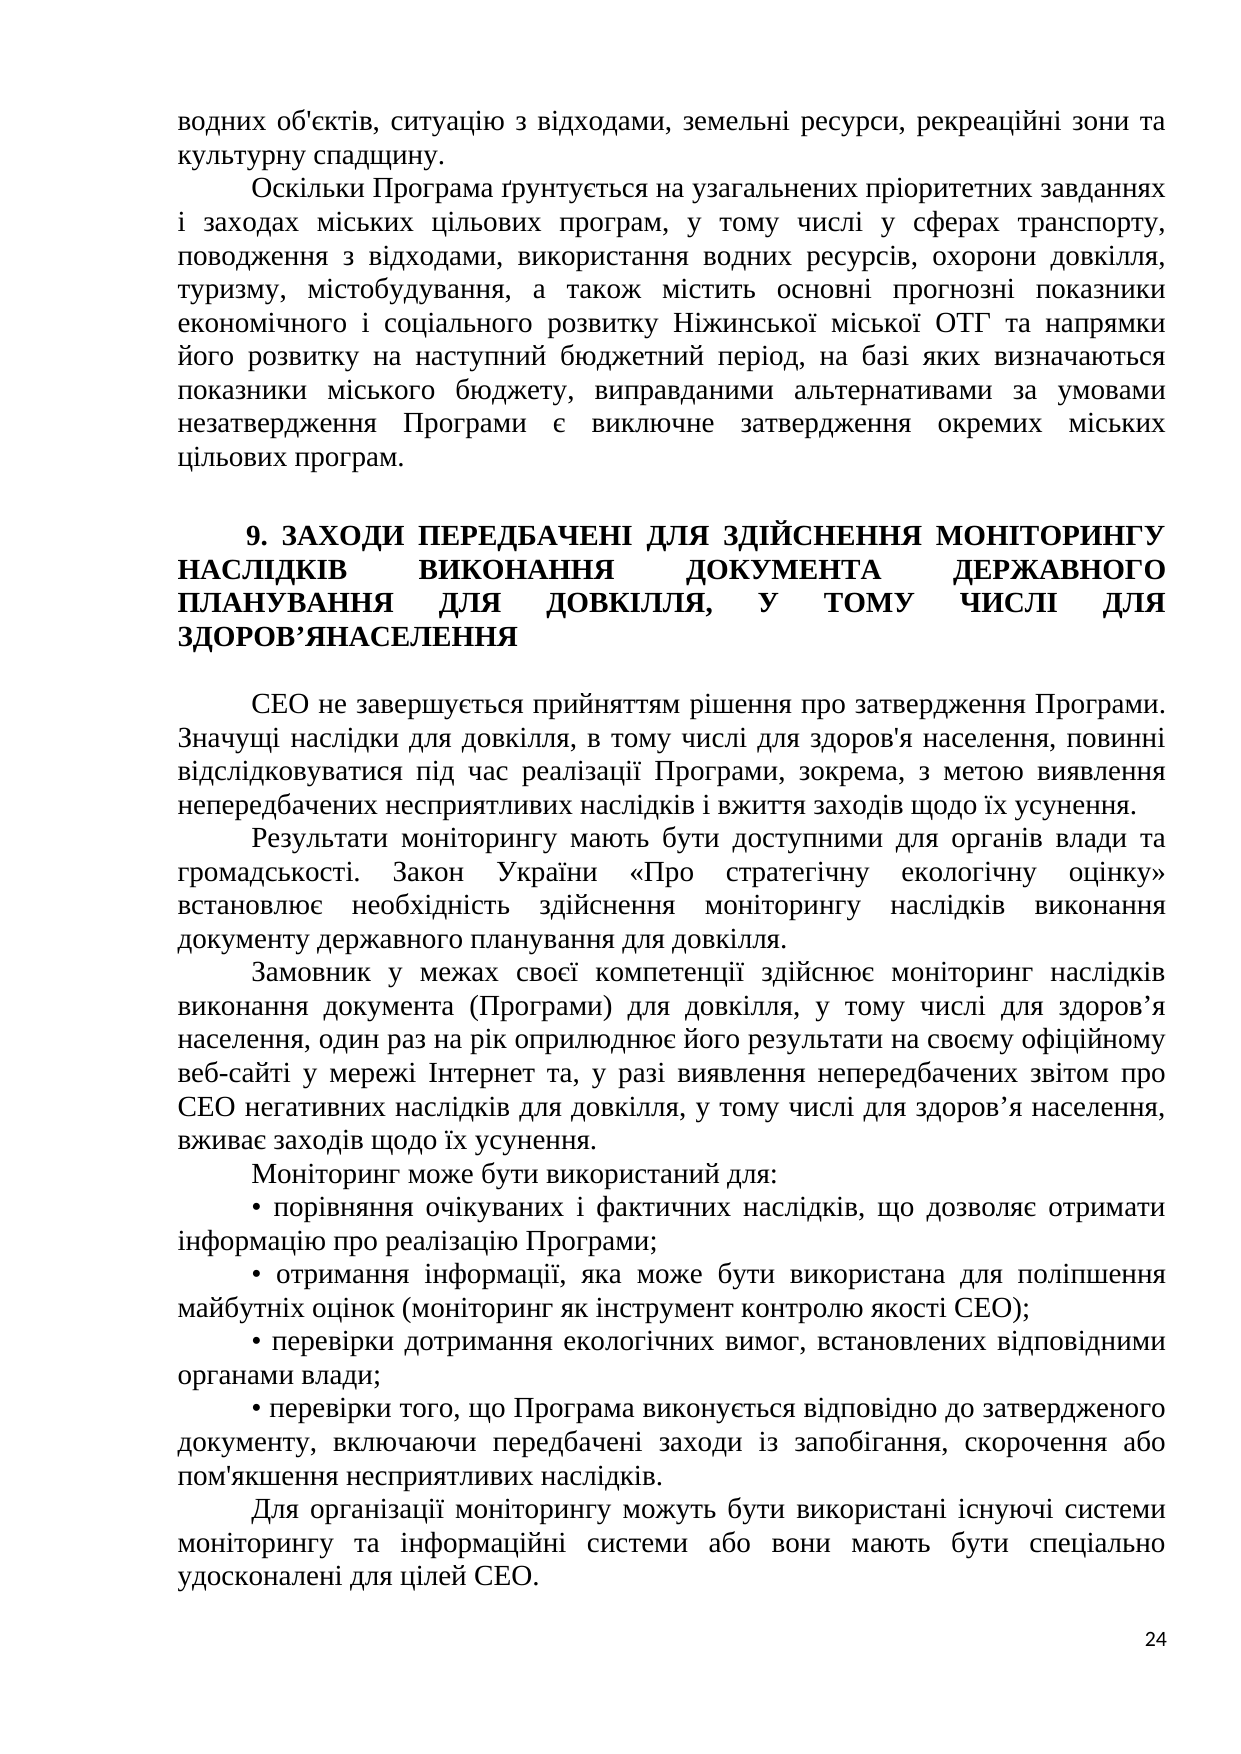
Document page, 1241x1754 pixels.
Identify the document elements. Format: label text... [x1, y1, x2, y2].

list Оскільки Програма ґрунтується на узагальнених пріоритетних завданнях і заходах міських цільових програм, у тому числі у сферах транспорту, поводження з відходами, використання водних ресурсів, охорони довкілля, туризму, містобудування, а також містить основні прогнозні показники економічного і соціального розвитку Ніжинської міської ОТГ та напрямки його розвитку на наступний бюджетний період, на базі яких визначаються показники міського бюджету, виправданими альтернативами за умовами незатвердження Програми є виключне затвердження окремих міських цільових програм. [177, 171, 1167, 472]
text Результати моніторингу мають бути доступними для органів влади та громадськості. Закон України «Про стратегічну екологічну оцінку» встановлює необхідність здійснення моніторингу наслідків виконання документу державного планування для довкілля. [177, 820, 1167, 954]
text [177, 103, 1167, 171]
text Для організації моніторингу можуть бути використані існуючі системи моніторингу та інформаційні системи або вони мають бути спеціально удосконалені для цілей СЕО. [177, 1491, 1167, 1592]
text Замовник у межах своєї компетенції здійснює моніторинг наслідків виконання документа (Програми) для довкілля, у тому числі для здоров’я населення, один раз на рік оприлюднює його результати на своєму офіційному веб-сайті у мережі Інтернет та, у разі виявлення непередбачених звітом про СЕО негативних наслідків для довкілля, у тому числі для здоров’я населення, вживає заходів щодо їх усунення. [177, 954, 1167, 1156]
text Моніторинг може бути використаний для: [177, 1156, 1167, 1189]
text • порівняння очікуваних і фактичних наслідків, що дозволяє отримати інформацію про реалізацію Програми; [177, 1189, 1167, 1256]
text • перевірки дотримання екологічних вимог, встановлених відповідними органами влади; [177, 1323, 1167, 1391]
text СЕО не завершується прийняттям рішення про затвердження Програми. Значущі наслідки для довкілля, в тому числі для здоров'я населення, повинні відслідковуватися під час реалізації Програми, зокрема, з метою виявлення непередбачених несприятливих наслідків і вжиття заходів щодо їх усунення. [177, 686, 1167, 820]
text • отримання інформації, яка може бути використана для поліпшення майбутніх оцінок (моніторинг як інструмент контролю якості СЕО); [177, 1256, 1167, 1323]
text 9. ЗАХОДИ ПЕРЕДБАЧЕНІ ДЛЯ ЗДІЙСНЕННЯ МОНІТОРИНГУ НАСЛІДКІВ ВИКОНАННЯ ДОКУМЕНТА ДЕРЖАВНОГО ПЛАНУВАННЯ ДЛЯ ДОВКІЛЛЯ, У ТОМУ ЧИСЛІ ДЛЯ ЗДОРОВ’ЯНАСЕЛЕННЯ [177, 518, 1167, 653]
text • перевірки того, що Програма виконується відповідно до затвердженого документу, включаючи передбачені заходи із запобігання, скорочення або пом'якшення несприятливих наслідків. [177, 1391, 1167, 1491]
